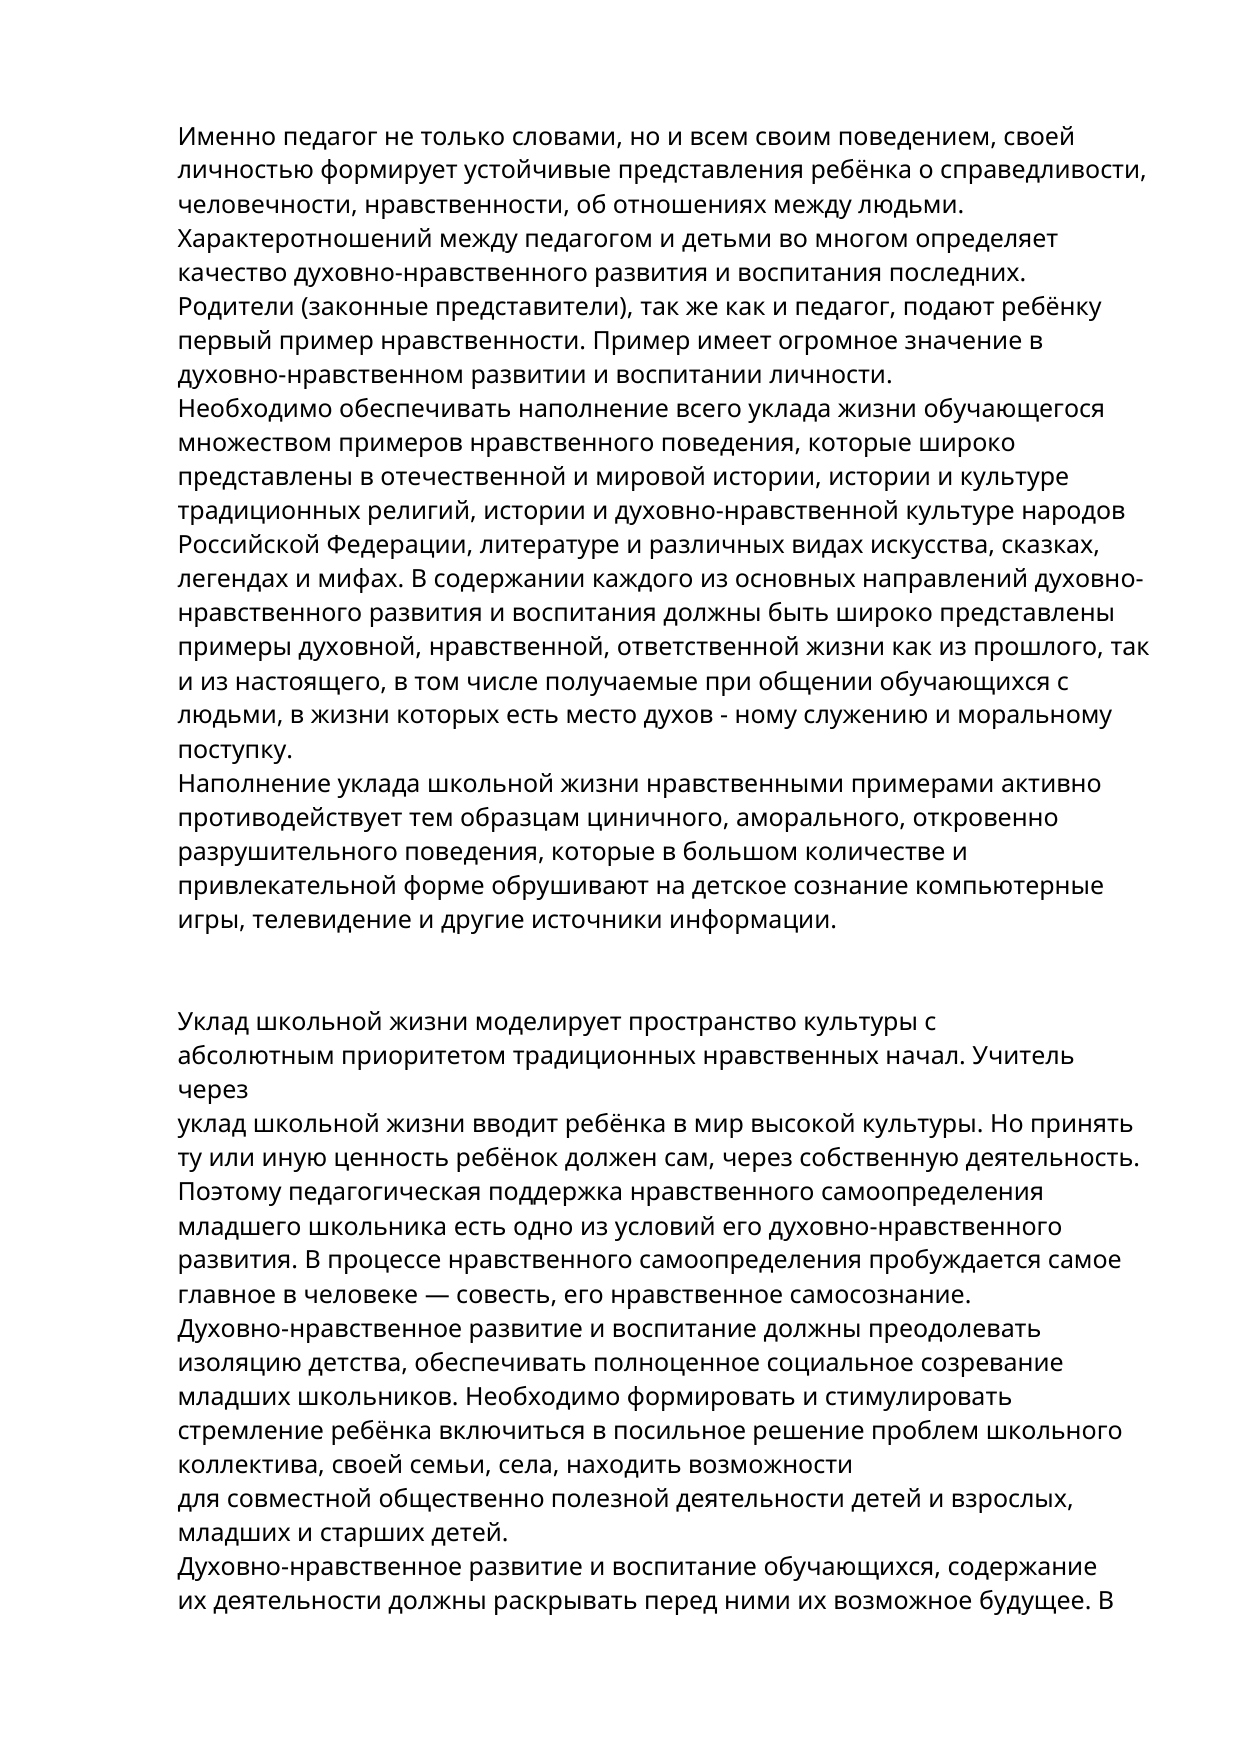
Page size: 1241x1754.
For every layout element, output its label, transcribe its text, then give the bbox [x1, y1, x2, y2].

text разрушительного поведения, которые в большом количестве и привлекательной форме обрушивают на детское сознание компьютерные игры, телевидение и другие источники информации. [177, 833, 1152, 936]
text Родители (законные представители), так же как и педагог, подают ребёнку первый пример нравственности. Пример имеет огромное значение в духовно-нравственном развитии и воспитании личности. [177, 288, 1152, 391]
text главное в человеке — совесть, его нравственное самосознание. [177, 1276, 1152, 1310]
text Духовно-нравственное развитие и воспитание обучающихся, содержание [177, 1549, 1152, 1583]
text уклад школьной жизни вводит ребёнка в мир высокой культуры. Но принять [177, 1106, 1152, 1140]
text младшего школьника есть одно из условий его духовно-нравственного [177, 1208, 1152, 1242]
text коллектива, своей семьи, села, находить возможности [177, 1447, 1152, 1481]
text абсолютным приоритетом традиционных нравственных начал. Учитель через [177, 1038, 1152, 1106]
text Духовно-нравственное развитие и воспитание должны преодолевать [177, 1310, 1152, 1344]
text Уклад школьной жизни моделирует пространство культуры с [177, 1004, 1152, 1038]
text стремление ребёнка включиться в посильное решение проблем школьного [177, 1412, 1152, 1447]
text развития. В процессе нравственного самоопределения пробуждается самое [177, 1242, 1152, 1276]
text Необходимо обеспечивать наполнение всего уклада жизни обучающегося множеством примеров нравственного поведения, которые широко представлены в отечественной и мировой истории, истории и культуре традиционных религий, истории и духовно-нравственной культуре народов [177, 391, 1152, 527]
text Наполнение уклада школьной жизни нравственными примерами активно [177, 765, 1152, 799]
text Поэтому педагогическая поддержка нравственного самоопределения [177, 1174, 1152, 1208]
text младших и старших детей. [177, 1515, 1152, 1549]
text изоляцию детства, обеспечивать полноценное социальное созревание [177, 1344, 1152, 1378]
text для совместной общественно полезной деятельности детей и взрослых, [177, 1481, 1152, 1515]
text Российской Федерации, литературе и различных видах искусства, сказках, легендах и мифах. В содержании каждого из основных направлений духовно- нравственного развития и воспитания должны быть широко представлены примеры духовной, нравственной, ответственной жизни как из прошлого, так и из настоящего, в том числе получаемые при общении обучающихся с людьми, в жизни которых есть место духов - ному служению и моральному поступку. [177, 527, 1152, 765]
text их деятельности должны раскрывать перед ними их возможное будущее. В [177, 1583, 1152, 1617]
text младших школьников. Необходимо формировать и стимулировать [177, 1378, 1152, 1412]
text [177, 118, 1152, 288]
text противодействует тем образцам циничного, аморального, откровенно [177, 799, 1152, 833]
text ту или иную ценность ребёнок должен сам, через собственную деятельность. [177, 1140, 1152, 1174]
